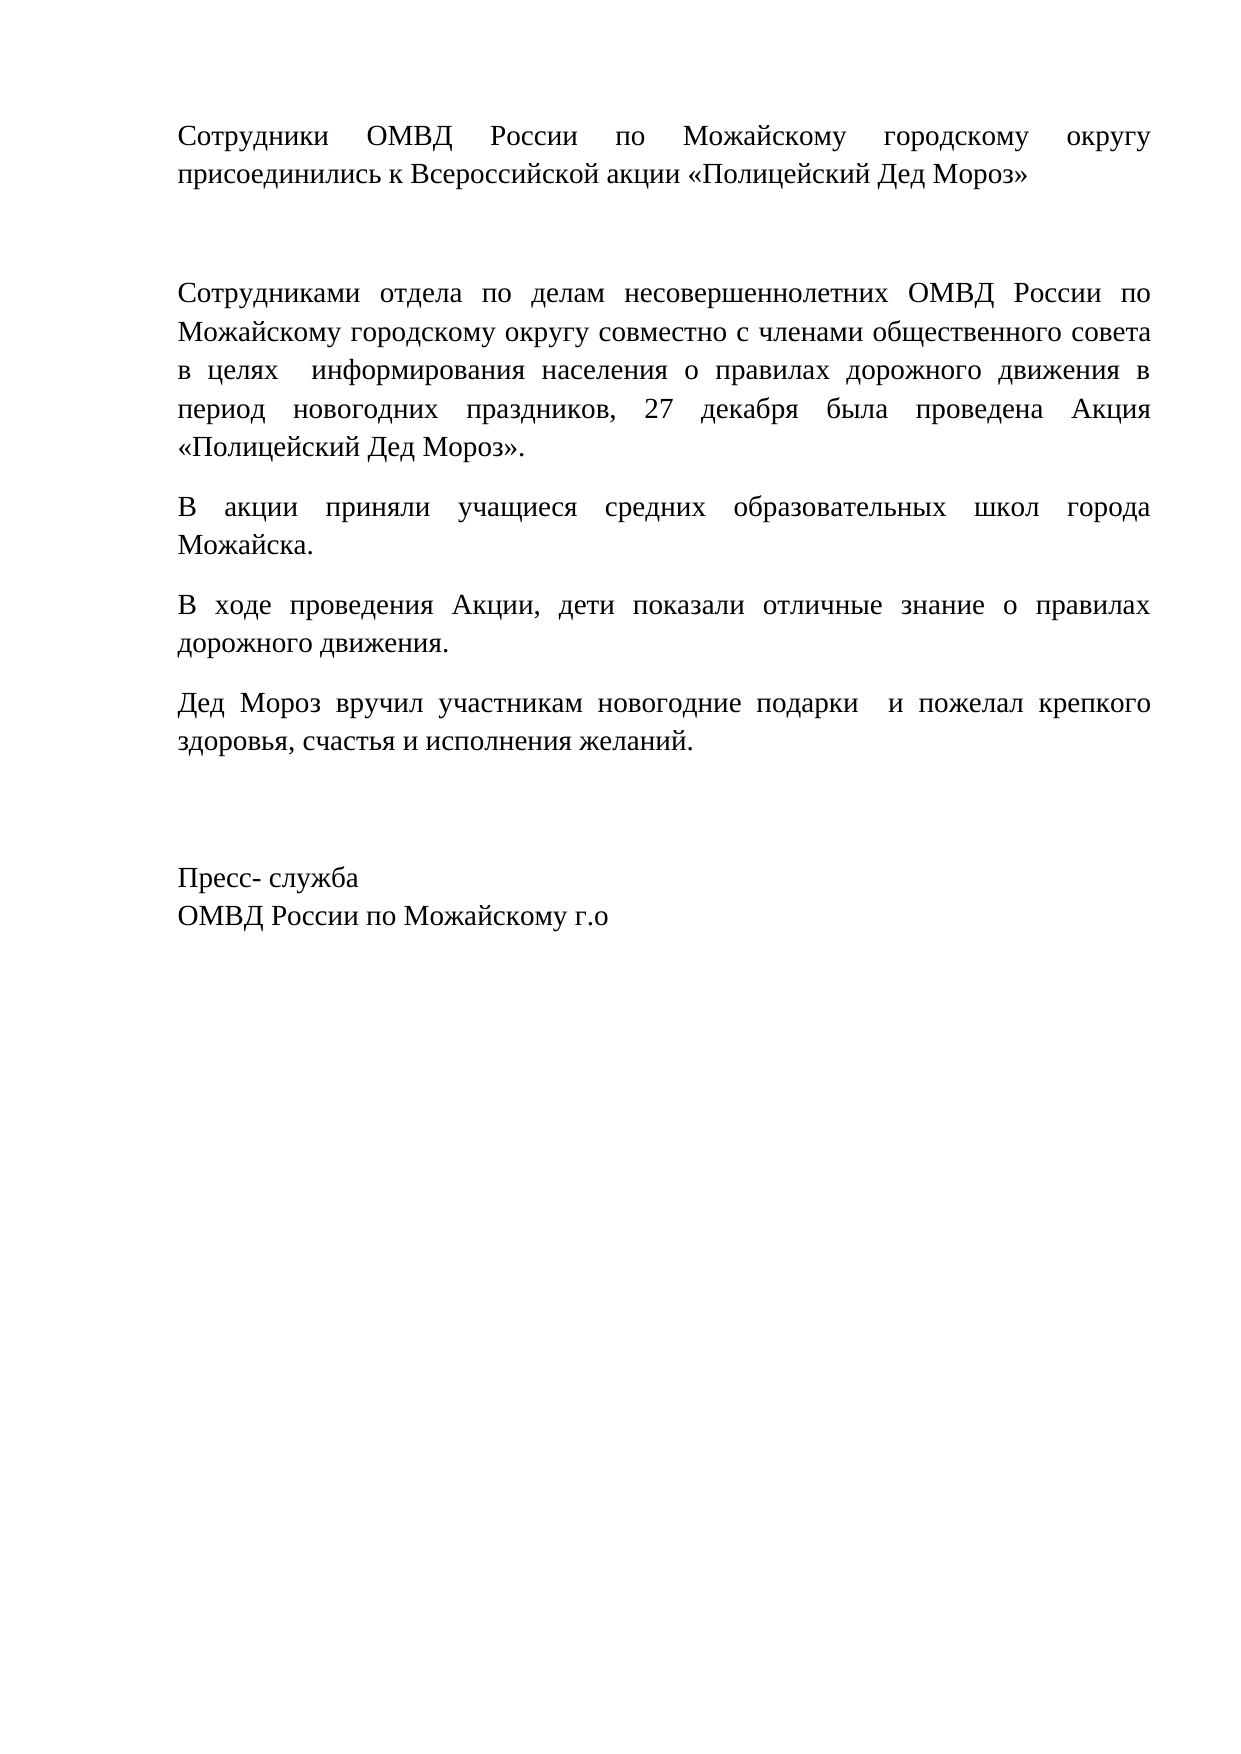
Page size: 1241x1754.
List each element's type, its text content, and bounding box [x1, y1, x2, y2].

text ОМВД России по Можайскому г.о [177, 898, 1152, 932]
text Пресс- служба [177, 860, 1152, 893]
text Сотрудники ОМВД России по Можайскому городскому округу присоединились к Всероссийской акции «Полицейский Дед Мороз» [177, 118, 1152, 190]
text Сотрудниками отдела по делам несовершеннолетних ОМВД России по Можайскому городскому округу совместно с членами общественного совета в целях информирования населения о правилах дорожного движения в период новогодних праздников, 27 декабря была проведена Акция «Полицейский Дед Мороз». [177, 275, 1152, 463]
text Дед Мороз вручил участникам новогодние подарки и пожелал крепкого здоровья, счастья и исполнения желаний. [177, 685, 1152, 757]
text В акции приняли учащиеся средних образовательных школ города Можайска. [177, 489, 1152, 561]
text В ходе проведения Акции, дети показали отличные знание о правилах дорожного движения. [177, 587, 1152, 659]
